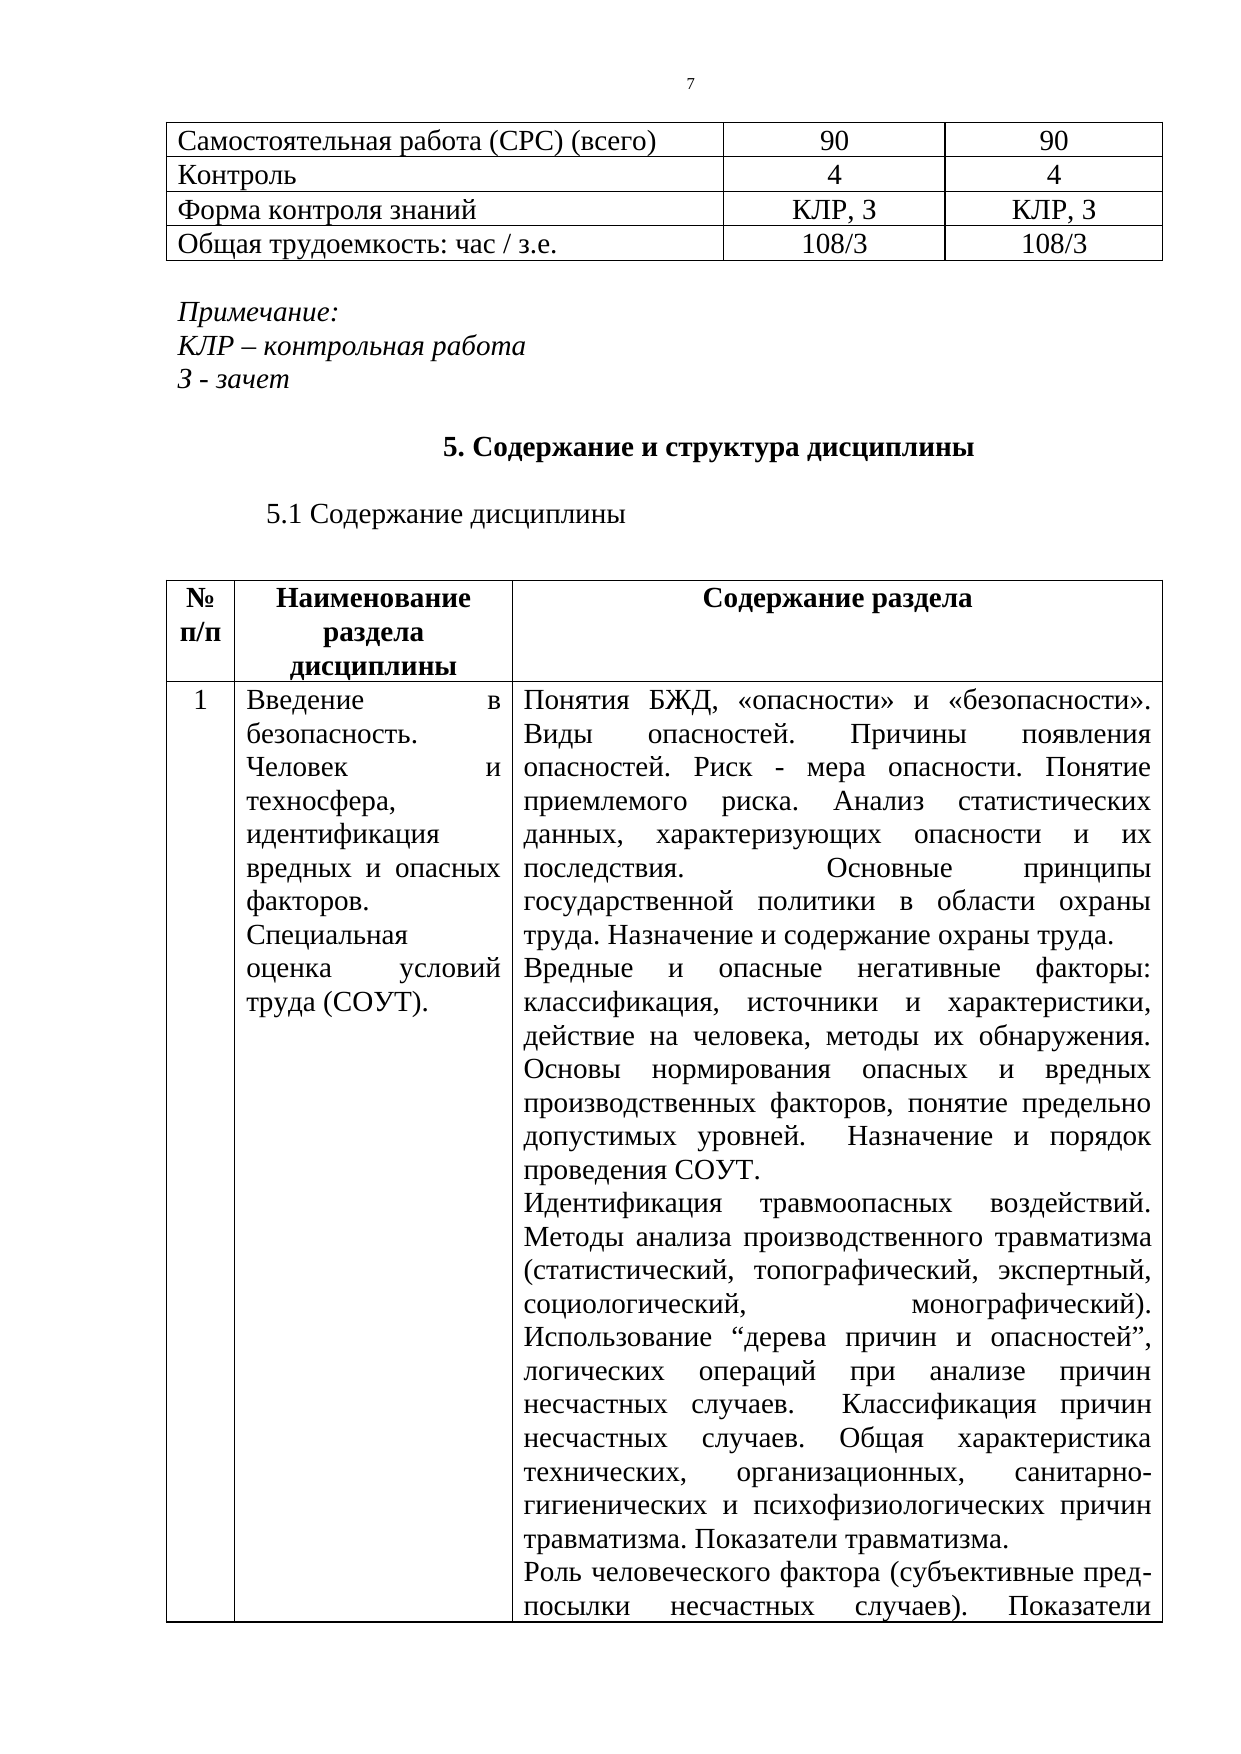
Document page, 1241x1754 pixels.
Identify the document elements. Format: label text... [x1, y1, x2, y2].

table_header № п/п [167, 581, 234, 681]
table_cell Контроль [167, 157, 723, 191]
text Примечание: [177, 294, 1152, 328]
text 5.1 Содержание дисциплины [177, 496, 1152, 529]
table_cell 1 [167, 682, 234, 1621]
table_cell Общая трудоемкость: час / з.е. [167, 226, 723, 260]
table_cell 90 [724, 123, 944, 156]
table_cell 4 [946, 157, 1162, 191]
table_cell 108/3 [946, 226, 1162, 260]
table_cell 4 [724, 157, 944, 191]
text З - зачет [177, 362, 1152, 395]
table_header Содержание раздела [513, 581, 1162, 681]
table_cell 108/3 [724, 226, 944, 260]
table_cell КЛР, З [724, 192, 944, 225]
table_cell Форма контроля знаний [167, 192, 723, 225]
table_header Наименование раздела дисциплины [235, 581, 512, 681]
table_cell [235, 682, 512, 1621]
table_cell КЛР, З [946, 192, 1162, 225]
text 5. Содержание и структура дисциплины [177, 429, 1152, 462]
table_cell 90 [946, 123, 1162, 156]
table_cell Самостоятельная работа (СРС) (всего) [167, 123, 723, 156]
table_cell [513, 682, 1162, 1621]
text КЛР – контрольная работа [177, 328, 1152, 362]
